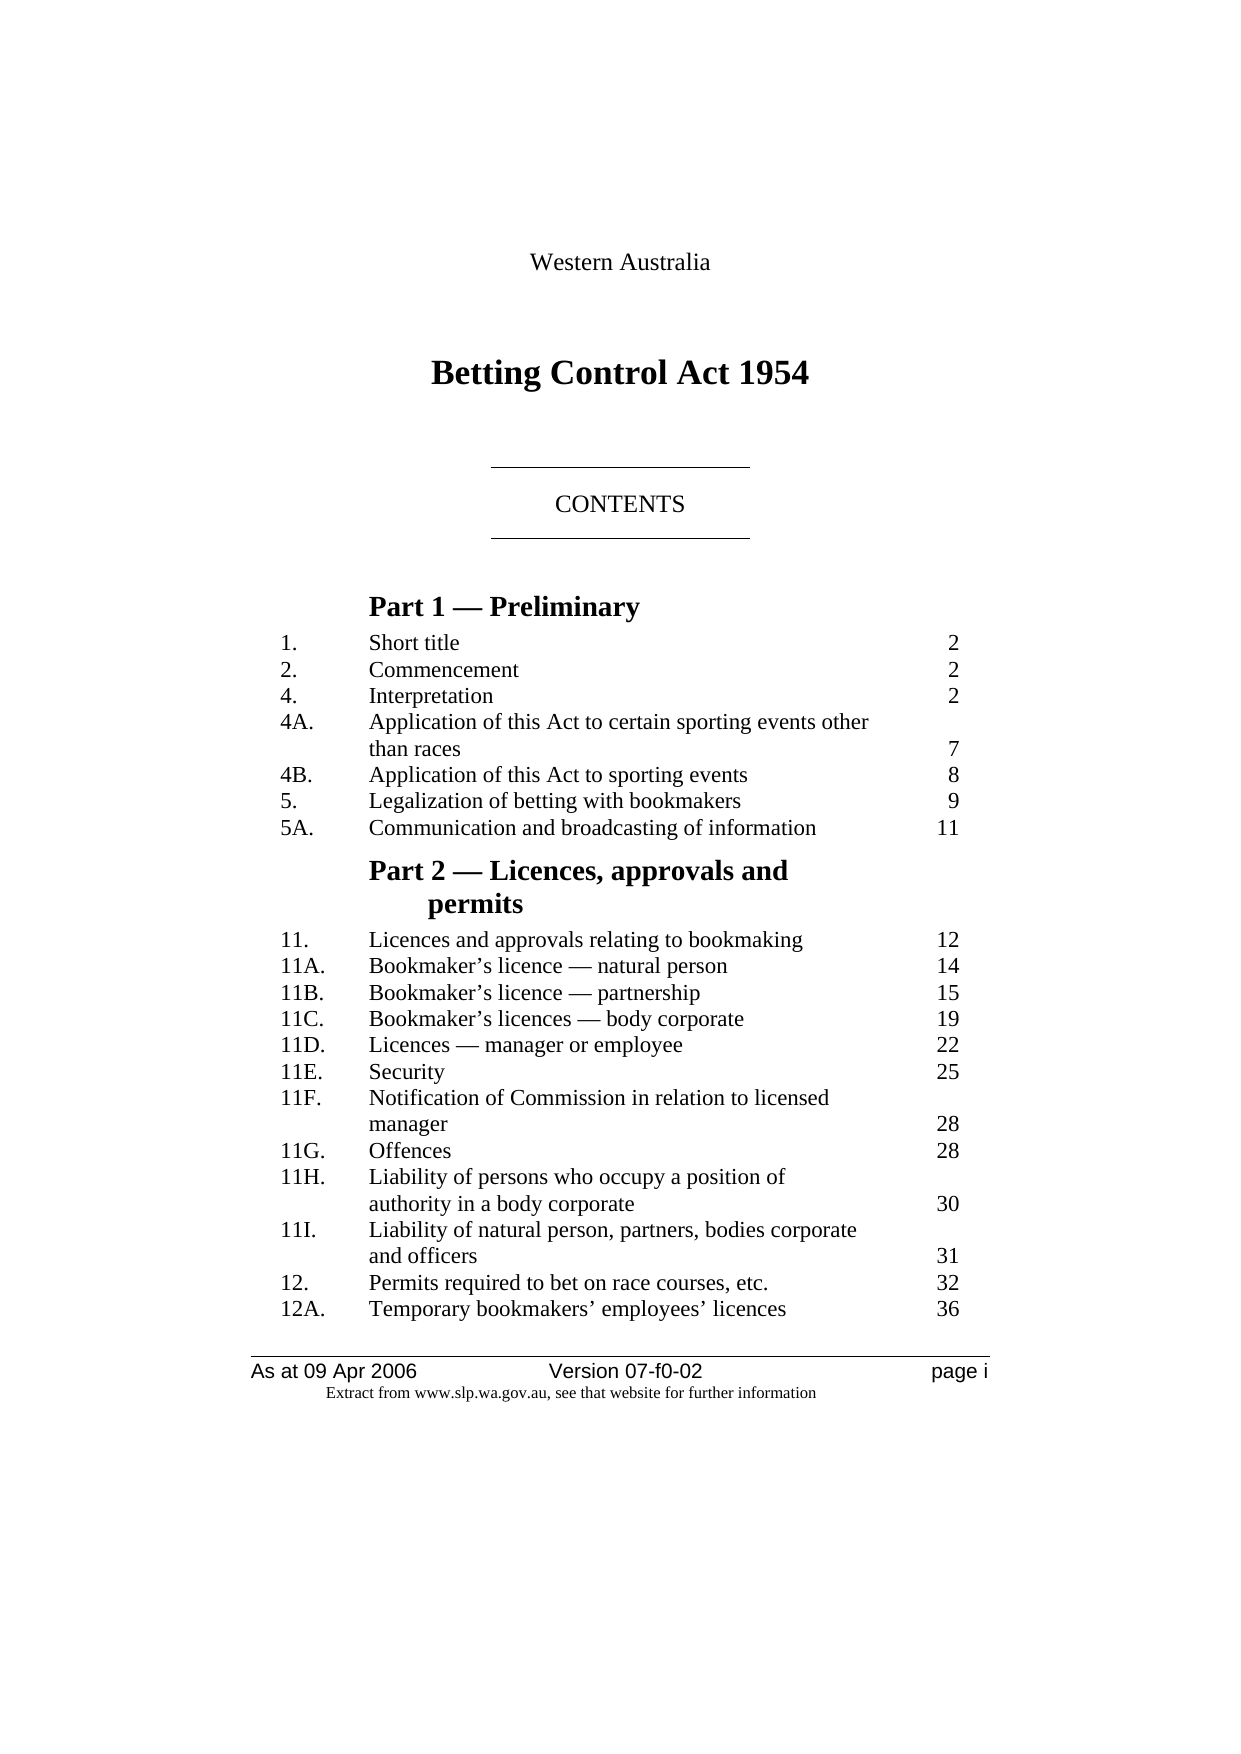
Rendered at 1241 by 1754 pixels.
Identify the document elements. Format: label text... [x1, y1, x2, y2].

text 11F. Notification of Commission in relation to licensed manager 28 [280, 1084, 872, 1137]
text 1. Short title 2 [280, 629, 872, 656]
text Betting Control Act 1954 [251, 351, 990, 392]
text 4. Interpretation 2 [280, 682, 872, 708]
text Part 1 — Preliminary [369, 589, 872, 623]
text 4A. Application of this Act to certain sporting events other than races 7 [280, 708, 872, 761]
text 2. Commencement 2 [280, 656, 872, 682]
text 5. Legalization of betting with bookmakers 9 [280, 787, 872, 814]
text 11I. Liability of natural person, partners, bodies corporate and officers 31 [280, 1216, 872, 1269]
text Western Australia [251, 247, 990, 276]
text 12A. Temporary bookmakers’ employees’ licences 36 [280, 1295, 872, 1321]
text 11C. Bookmaker’s licences — body corporate 19 [280, 1005, 872, 1031]
text 5A. Communication and broadcasting of information 11 [280, 814, 872, 840]
text CONTENTS [491, 468, 750, 538]
text 11A. Bookmaker’s licence — natural person 14 [280, 952, 872, 979]
text 11B. Bookmaker’s licence — partnership 15 [280, 979, 872, 1005]
text 11E. Security 25 [280, 1058, 872, 1084]
text 11D. Licences — manager or employee 22 [280, 1031, 872, 1058]
text Part 2 — Licences, approvals and permits [369, 853, 872, 920]
text 12. Permits required to bet on race courses, etc. 32 [280, 1269, 872, 1295]
text 4B. Application of this Act to sporting events 8 [280, 761, 872, 787]
text 11G. Offences 28 [280, 1137, 872, 1163]
text 11H. Liability of persons who occupy a position of authority in a body corporate 30 [280, 1163, 872, 1216]
text 11. Licences and approvals relating to bookmaking 12 [280, 926, 872, 952]
